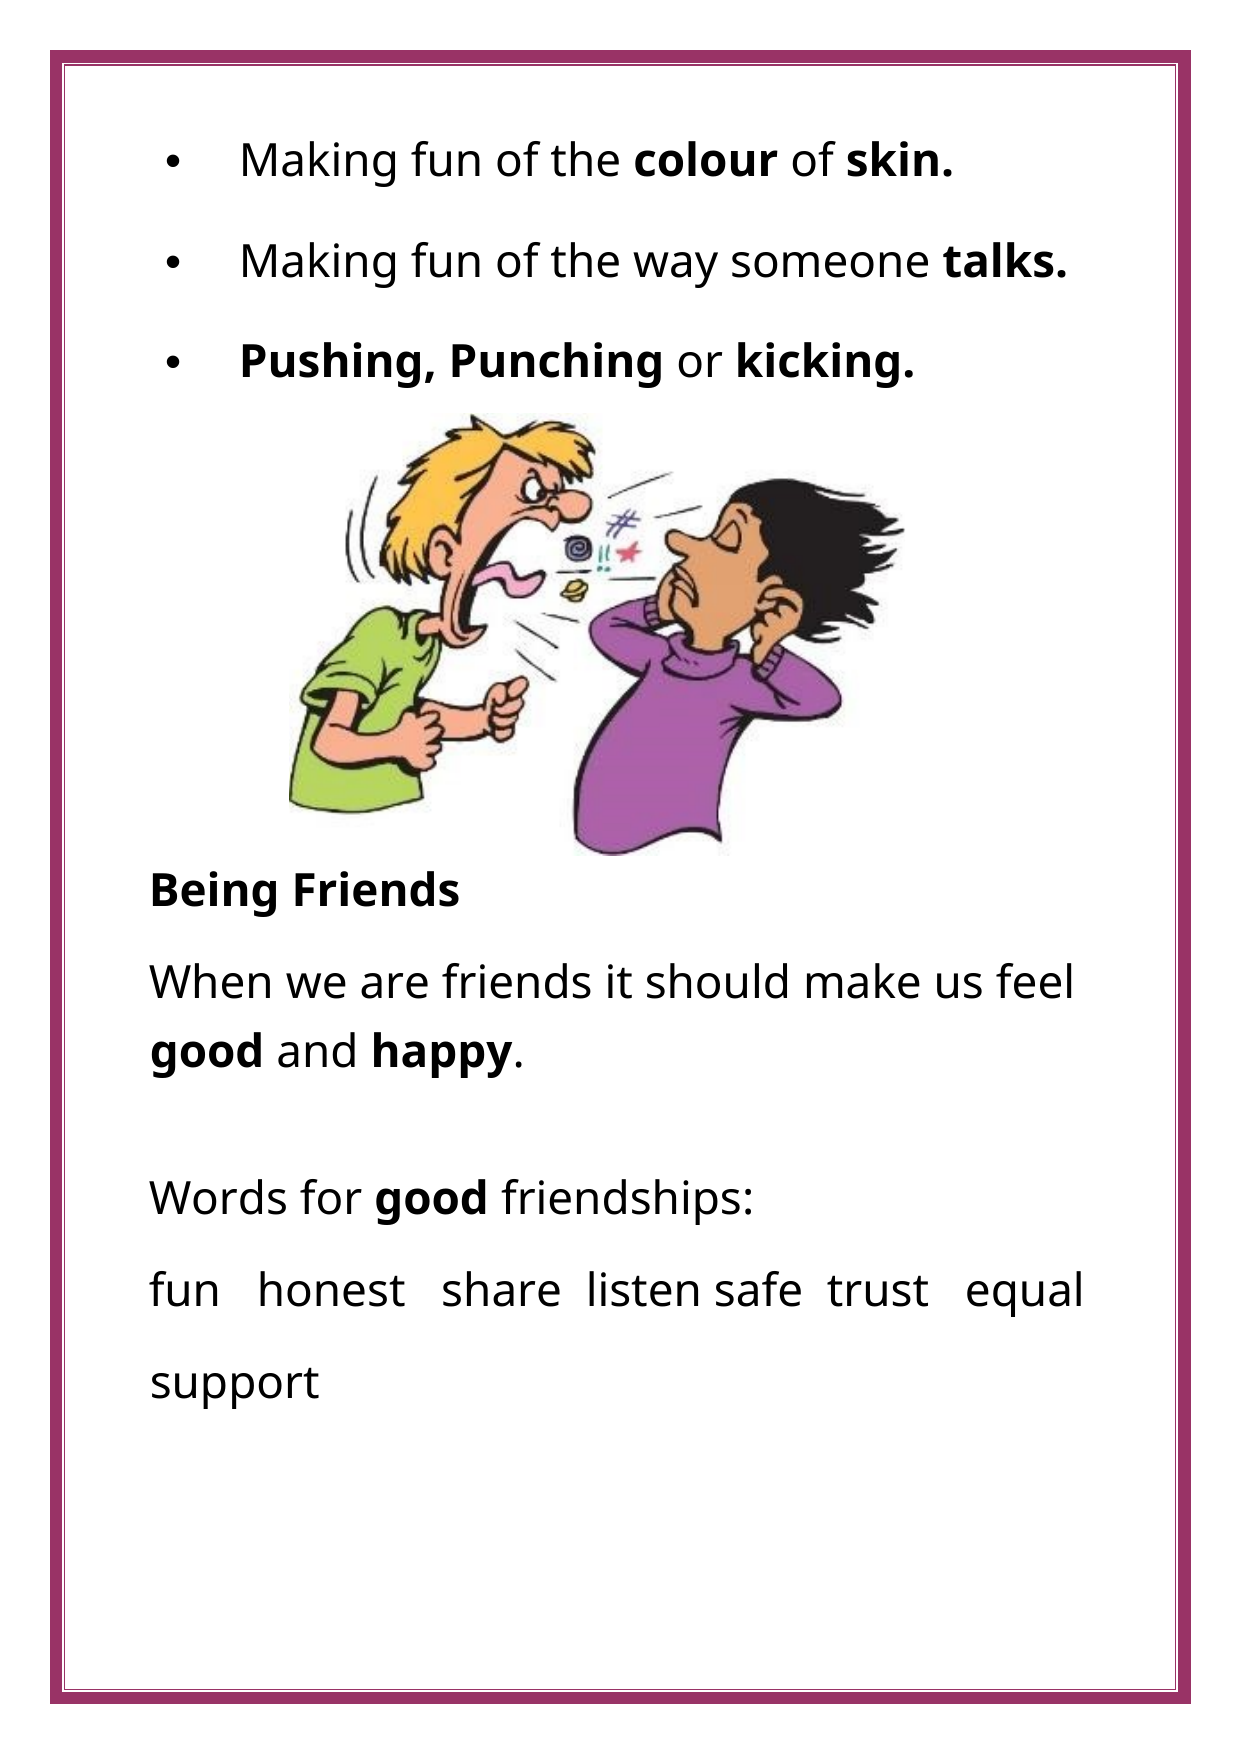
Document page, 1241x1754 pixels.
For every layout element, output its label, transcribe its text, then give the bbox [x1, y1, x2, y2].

list Pushing, Punching or kicking. [165, 329, 1093, 391]
text fun honest share listen safe trust equal support [148, 1258, 1093, 1412]
text Being Friends [148, 858, 1136, 920]
text When we are friends it should make us feel good and happy. [148, 950, 1093, 1081]
list Making fun of the colour of skin. [165, 127, 1093, 189]
list Making fun of the way someone talks. [165, 228, 1093, 290]
picture [289, 413, 906, 856]
text Words for good friendships: [148, 1165, 1093, 1228]
